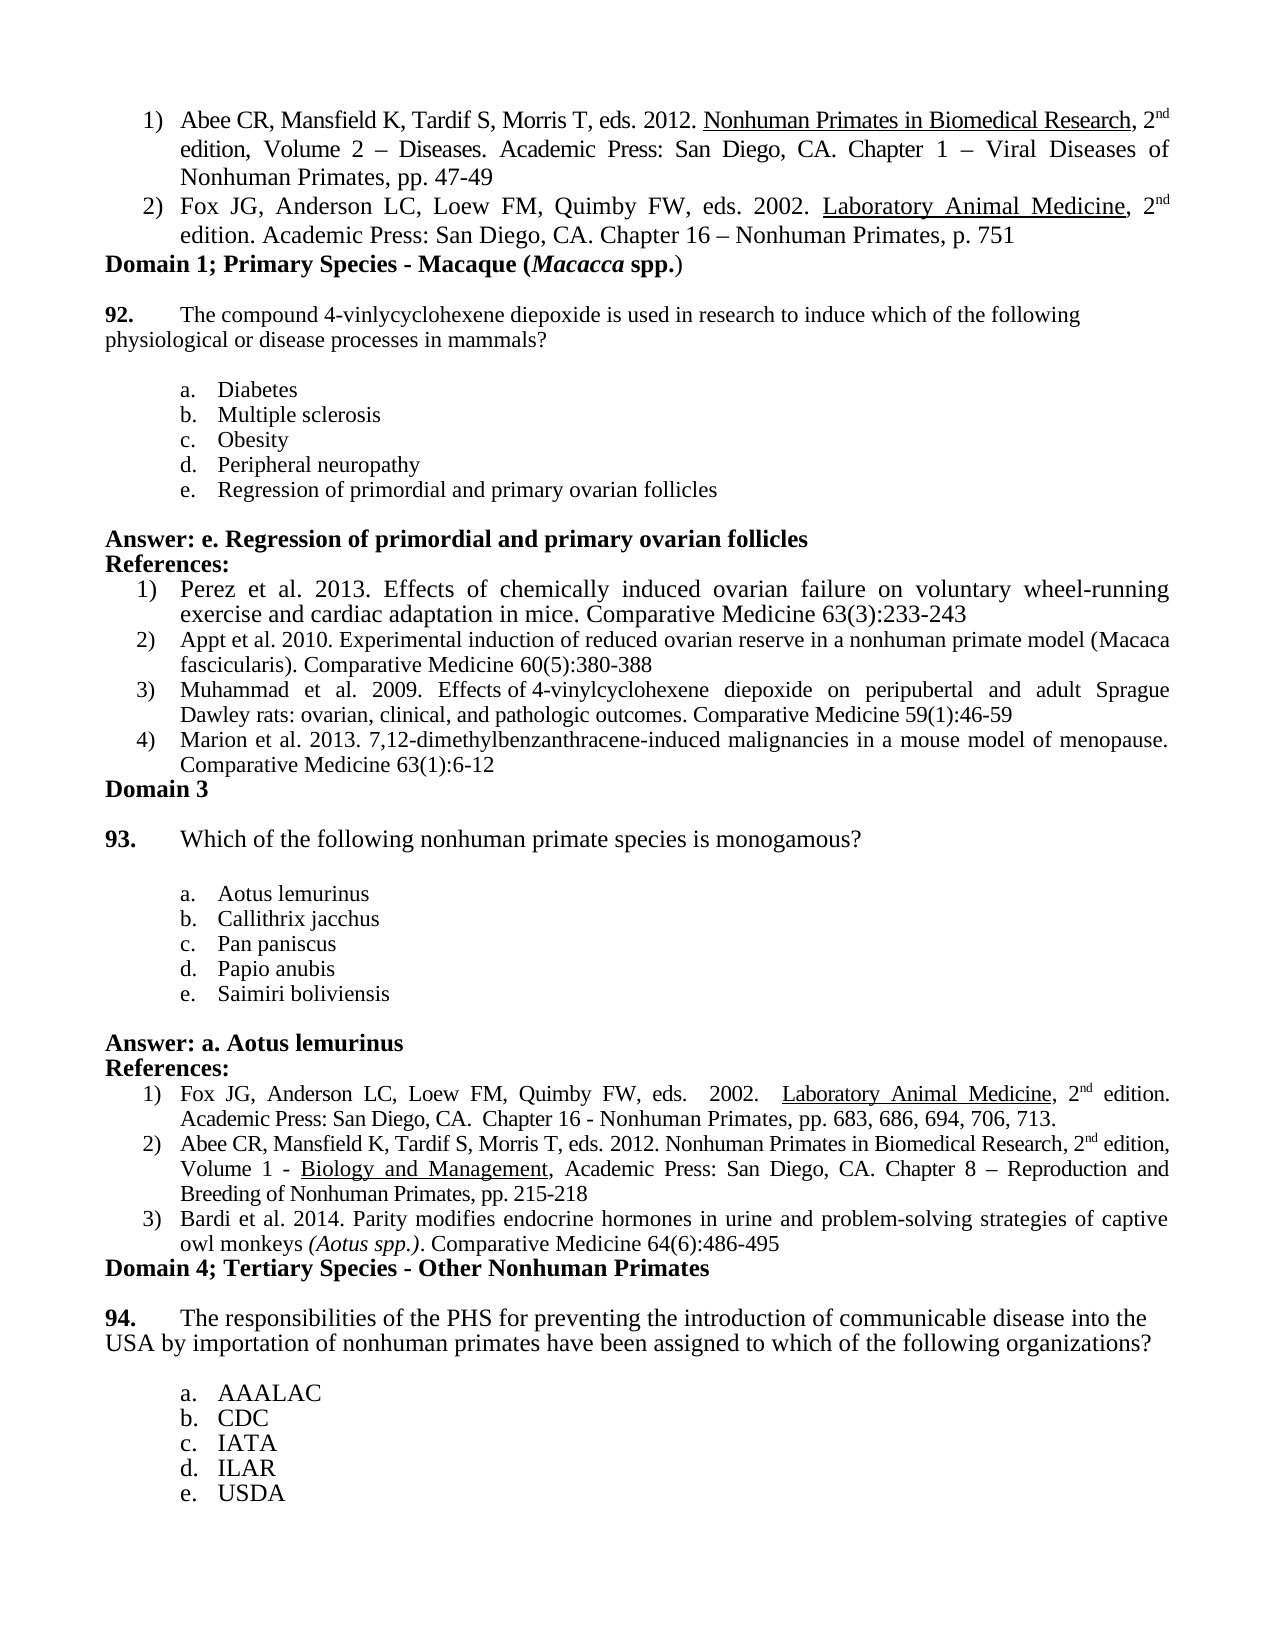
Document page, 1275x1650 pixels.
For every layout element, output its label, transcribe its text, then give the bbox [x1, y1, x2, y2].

text 94. The responsibilities of the PHS for preventing the introduction of communicable disease into the USA by importation of nonhuman primates have been assigned to which of the following organizations? [105, 1306, 1170, 1356]
text 1) Abee CR, Mansfield K, Tardif S, Morris T, eds. 2012. Nonhuman Primates in Biomedical Research, 2nd edition, Volume 2 – Diseases. Academic Press: San Diego, CA. Chapter 1 – Viral Diseases of Nonhuman Primates, pp. 47-49 [142, 105, 1170, 191]
list Diabetes [180, 377, 1170, 402]
text Answer: a. Aotus lemurinus [105, 1031, 1170, 1056]
list Appt et al. 2010. Experimental induction of reduced ovarian reserve in a nonhuman primate model (Macaca fascicularis). Comparative Medicine 60(5):380-388 [136, 627, 1170, 677]
text Domain 3 [105, 777, 1170, 802]
list Saimiri boliviensis [180, 981, 1170, 1006]
list USDA [180, 1481, 1170, 1506]
text References: [105, 552, 1170, 577]
list IATA [180, 1431, 1170, 1456]
list Aotus lemurinus [180, 881, 1170, 906]
list Regression of primordial and primary ovarian follicles [180, 477, 1170, 502]
list Papio anubis [180, 956, 1170, 981]
list Bardi et al. 2014. Parity modifies endocrine hormones in urine and problem-solving strategies of captive owl monkeys (Aotus spp.). Comparative Medicine 64(6):486-495 [142, 1206, 1170, 1256]
text 2) Fox JG, Anderson LC, Loew FM, Quimby FW, eds. 2002. Laboratory Animal Medicine, 2nd edition. Academic Press: San Diego, CA. Chapter 16 – Nonhuman Primates, p. 751 [142, 191, 1170, 249]
list Marion et al. 2013. 7,12-dimethylbenzanthracene-induced malignancies in a mouse model of menopause. Comparative Medicine 63(1):6-12 [136, 727, 1170, 777]
text Answer: e. Regression of primordial and primary ovarian follicles [105, 527, 1170, 552]
list Muhammad et al. 2009. Effects of 4-vinylcyclohexene diepoxide on peripubertal and adult Sprague Dawley rats: ovarian, clinical, and pathologic outcomes. Comparative Medicine 59(1):46-59 [136, 677, 1170, 727]
list CDC [180, 1406, 1170, 1431]
text References: [105, 1056, 1170, 1081]
list Abee CR, Mansfield K, Tardif S, Morris T, eds. 2012. Nonhuman Primates in Biomedical Research, 2nd edition, Volume 1 - Biology and Management, Academic Press: San Diego, CA. Chapter 8 – Reproduction and Breeding of Nonhuman Primates, pp. 215-218 [142, 1131, 1170, 1206]
list Pan paniscus [180, 931, 1170, 956]
list Perez et al. 2013. Effects of chemically induced ovarian failure on voluntary wheel-running exercise and cardiac adaptation in mice. Comparative Medicine 63(3):233-243 [136, 577, 1170, 627]
list AAALAC [180, 1381, 1170, 1406]
list Multiple sclerosis [180, 402, 1170, 427]
list 92. The compound 4-vinlycyclohexene diepoxide is used in research to induce which of the following physiological or disease processes in mammals? [105, 302, 1170, 352]
list ILAR [180, 1456, 1170, 1481]
list Obesity [180, 427, 1170, 452]
text Domain 4; Tertiary Species - Other Nonhuman Primates [105, 1256, 1170, 1281]
text Domain 1; Primary Species - Macaque (Macacca spp.) [105, 249, 1170, 277]
list Callithrix jacchus [180, 906, 1170, 931]
list Fox JG, Anderson LC, Loew FM, Quimby FW, eds. 2002. Laboratory Animal Medicine, 2nd edition. Academic Press: San Diego, CA. Chapter 16 - Nonhuman Primates, pp. 683, 686, 694, 706, 713. [142, 1081, 1170, 1131]
text 93. Which of the following nonhuman primate species is monogamous? [105, 827, 1170, 852]
list Peripheral neuropathy [180, 452, 1170, 477]
